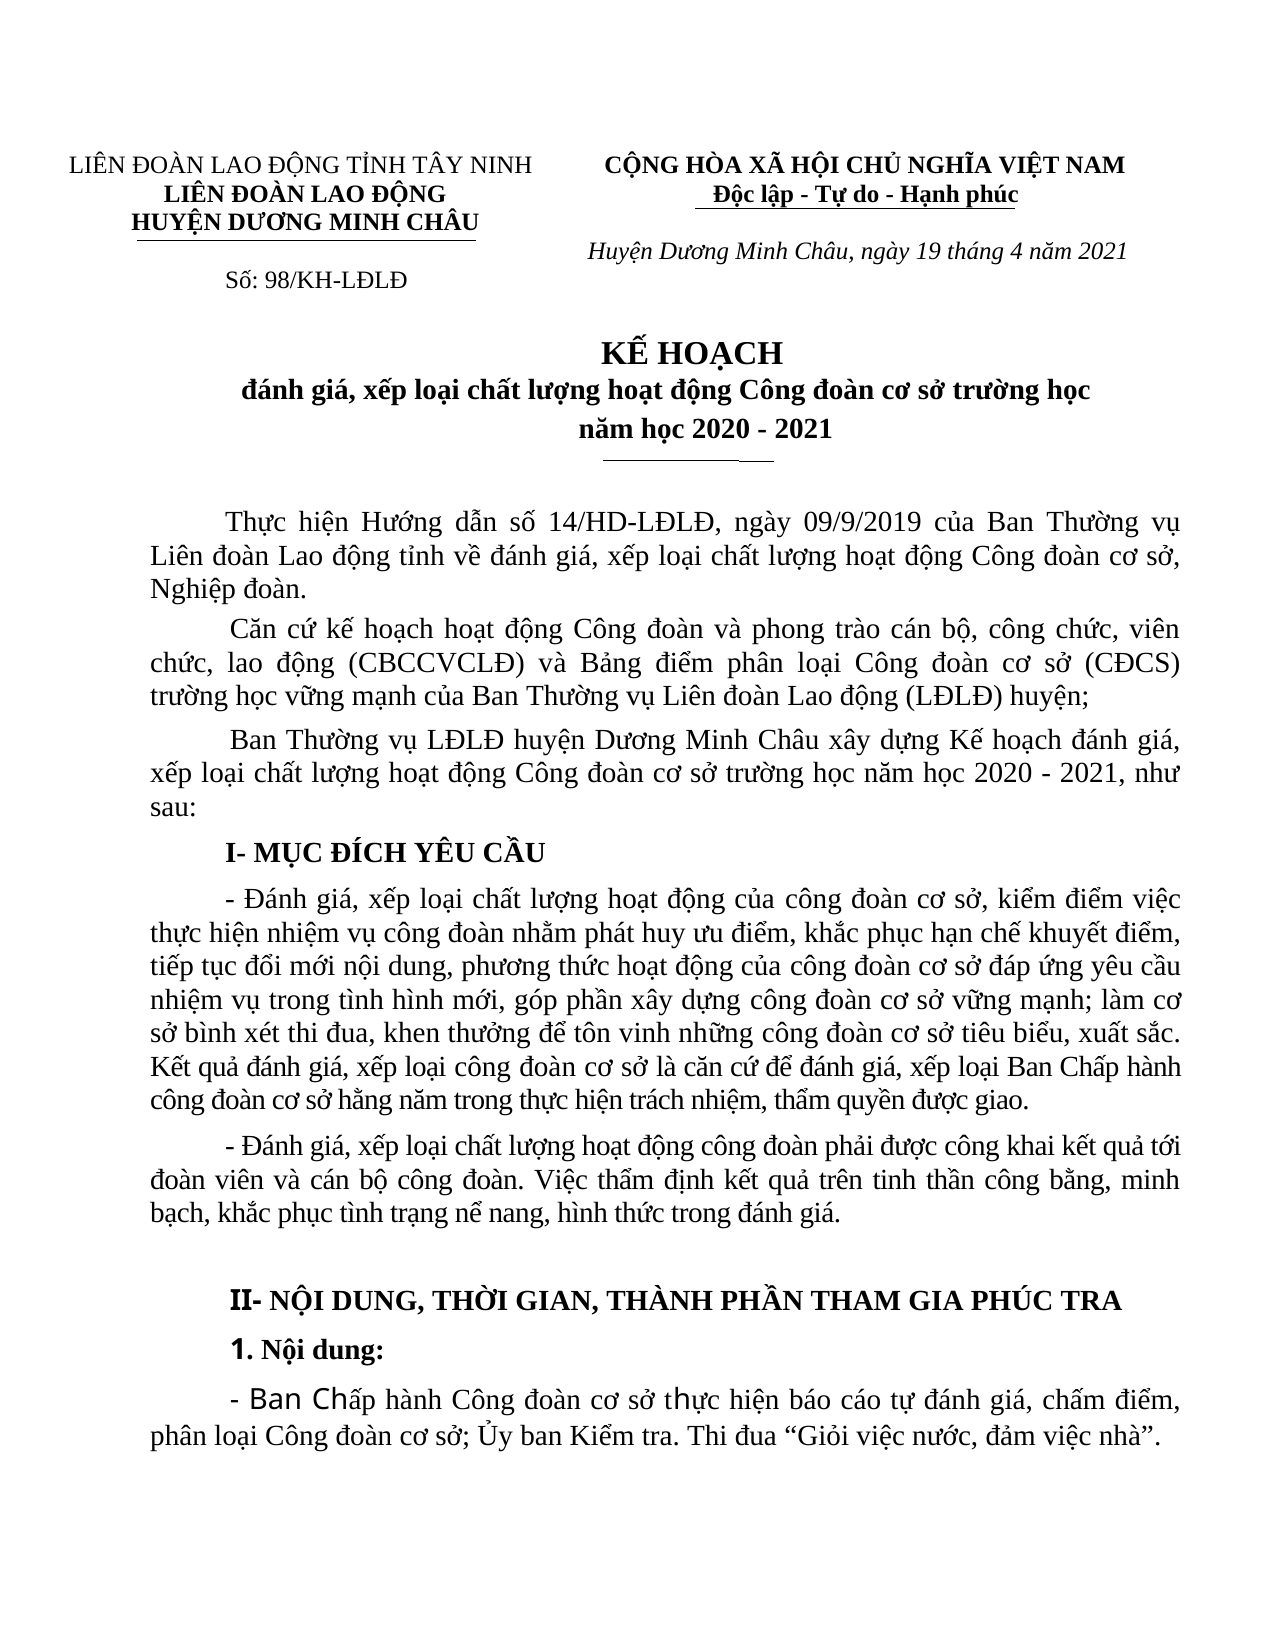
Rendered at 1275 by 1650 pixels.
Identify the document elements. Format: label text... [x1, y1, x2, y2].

text I- MỤC ĐÍCH YÊU CẦU [150, 835, 1181, 869]
text Thực hiện Hướng dẫn số 14/HD-LĐLĐ, ngày 09/9/2019 của Ban Thường vụ Liên đoàn Lao động tỉnh về đánh giá, xếp loại chất lượng hoạt động Công đoàn cơ sở, Nghiệp đoàn. [150, 504, 1181, 605]
text 1. Nội dung: [150, 1328, 1181, 1368]
subtitle HUYỆN DƯƠNG MINH CHÂU [131, 207, 1181, 236]
text - Đánh giá, xếp loại chất lượng hoạt động của công đoàn cơ sở, kiểm điểm việc thực hiện nhiệm vụ công đoàn nhằm phát huy ưu điểm, khắc phục hạn chế khuyết điểm, tiếp tục đổi mới nội dung, phương thức hoạt động của công đoàn cơ sở đáp ứng yêu cầu nhiệm vụ trong tình hình mới, góp phần xây dựng công đoàn cơ sở vững mạnh; làm cơ sở bình xét thi đua, khen thưởng để tôn vinh những công đoàn cơ sở tiêu biểu, xuất sắc. Kết quả đánh giá, xếp loại công đoàn cơ sở là căn cứ để đánh giá, xếp loại Ban Chấp hành công đoàn cơ sở hằng năm trong thực hiện trách nhiệm, thẩm quyền được giao. [150, 881, 1181, 1116]
text đánh giá, xếp loại chất lượng hoạt động Công đoàn cơ sở trường học [150, 372, 1181, 405]
text Căn cứ kế hoạch hoạt động Công đoàn và phong trào cán bộ, công chức, viên chức, lao động (CBCCVCLĐ) và Bảng điểm phân loại Công đoàn cơ sở (CĐCS) trường học vững mạnh của Ban Thường vụ Liên đoàn Lao động (LĐLĐ) huyện; [150, 611, 1181, 712]
text II- NỘI DUNG, THỜI GIAN, THÀNH PHẦN THAM GIA PHÚC TRA [150, 1279, 1181, 1318]
text LIÊN ĐOÀN LAO ĐỘNG Độc lập - Tự do - Hạnh phúc [131, 179, 1181, 207]
subtitle Huyện Dương Minh Châu, ngày 19 tháng 4 năm 2021 Số: 98/KH-LĐLĐ [225, 236, 1181, 294]
text năm học 2020 - 2021 [150, 412, 1181, 445]
text KẾ HOẠCH [150, 333, 1181, 372]
text Ban Thường vụ LĐLĐ huyện Dương Minh Châu xây dựng Kế hoạch đánh giá, xếp loại chất lượng hoạt động Công đoàn cơ sở trường học năm học 2020 - 2021, như sau: [150, 722, 1181, 823]
text LIÊN ĐOÀN LAO ĐỘNG TỈNH TÂY NINH CỘNG HÒA XÃ HỘI CHỦ NGHĨA VIỆT NAM [19, 150, 1181, 179]
text - Ban Chấp hành Công đoàn cơ sở thực hiện báo cáo tự đánh giá, chấm điểm, phân loại Công đoàn cơ sở; Ủy ban Kiểm tra. Thi đua “Giỏi việc nước, đảm việc nhà”. [150, 1378, 1181, 1451]
text - Đánh giá, xếp loại chất lượng hoạt động công đoàn phải được công khai kết quả tới đoàn viên và cán bộ công đoàn. Việc thẩm định kết quả trên tinh thần công bằng, minh bạch, khắc phục tình trạng nể nang, hình thức trong đánh giá. [150, 1128, 1181, 1229]
